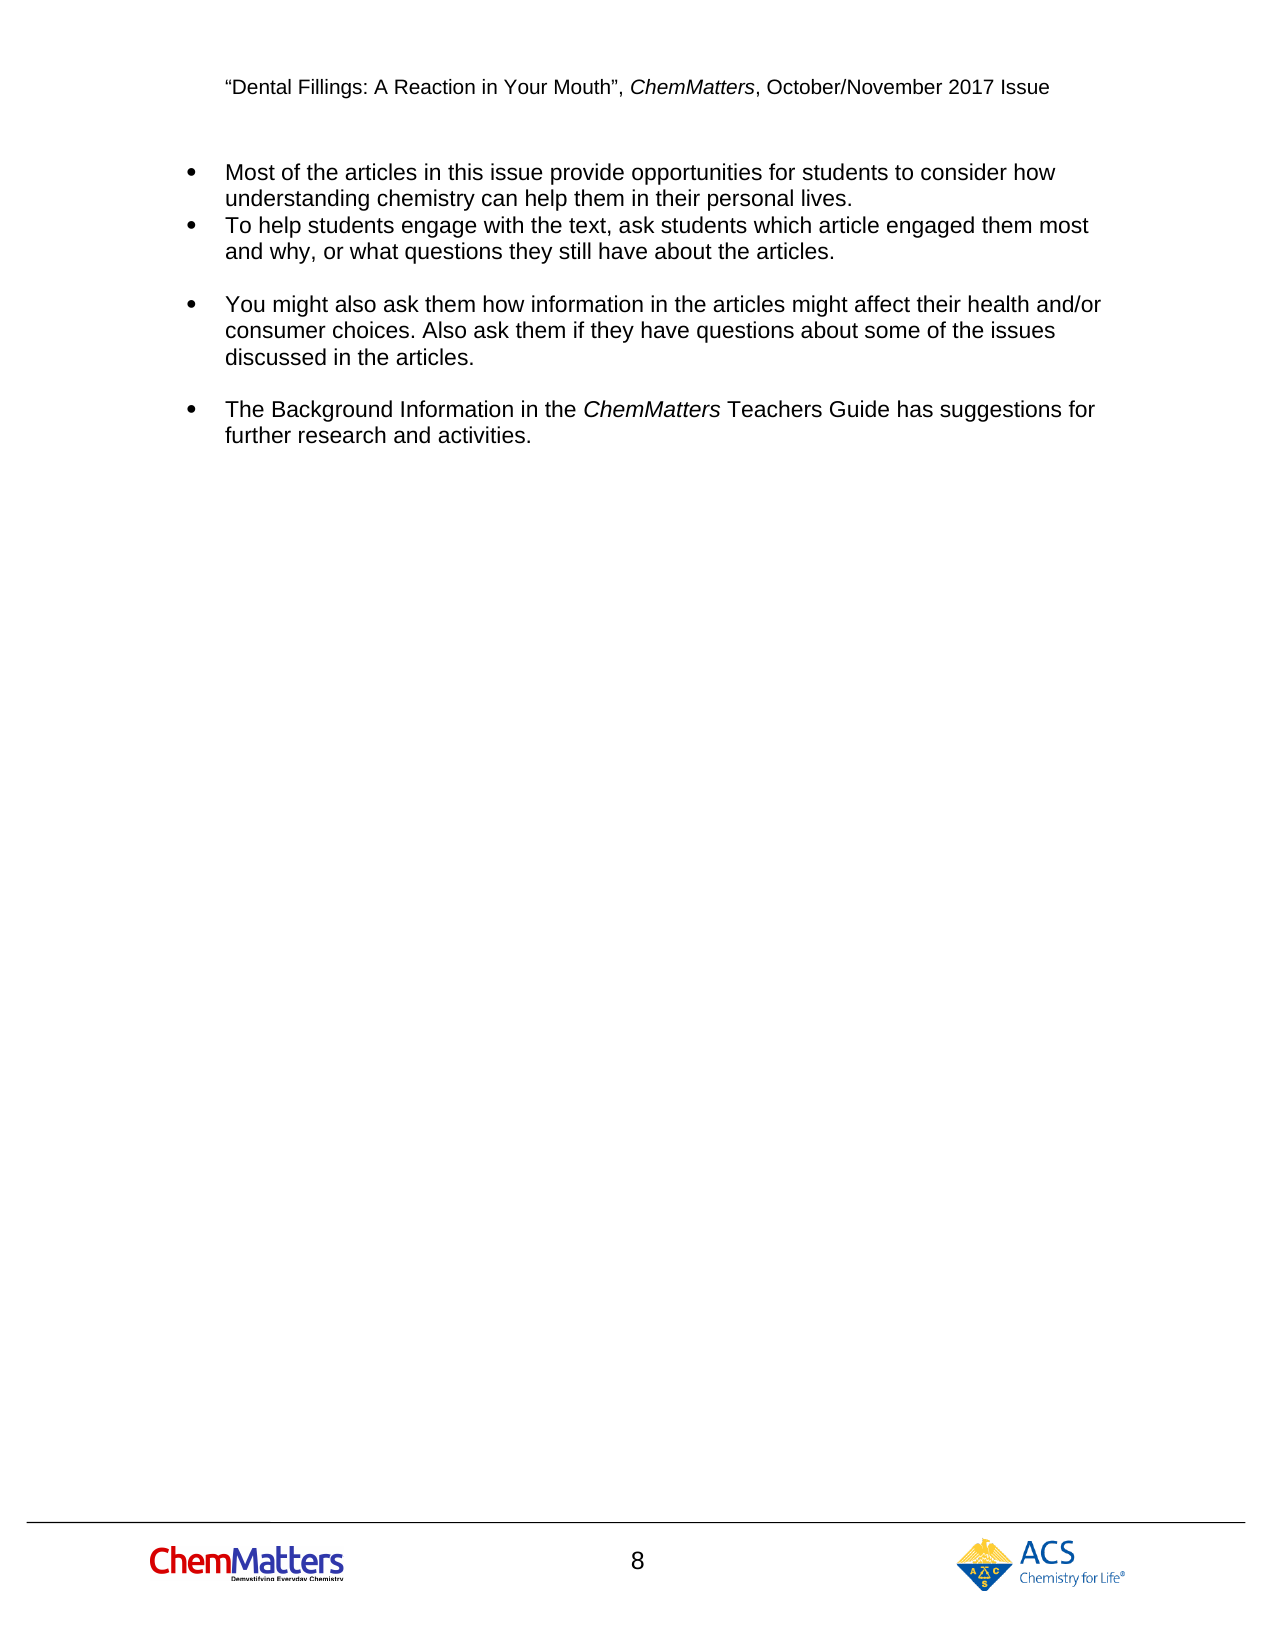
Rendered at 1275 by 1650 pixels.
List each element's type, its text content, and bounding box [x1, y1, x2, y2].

list You might also ask them how information in the articles might affect their health and/or consumer choices. Also ask them if they have questions about some of the issues discussed in the articles. [187, 291, 1125, 370]
picture [150, 1546, 344, 1581]
list To help students engage with the text, ask students which article engaged them most and why, or what questions they still have about the articles. [187, 212, 1125, 264]
list The Background Information in the ChemMatters Teachers Guide has suggestions for further research and activities. [187, 396, 1125, 449]
list Most of the articles in this issue provide opportunities for students to consider how understanding chemistry can help them in their personal lives. [187, 159, 1125, 212]
